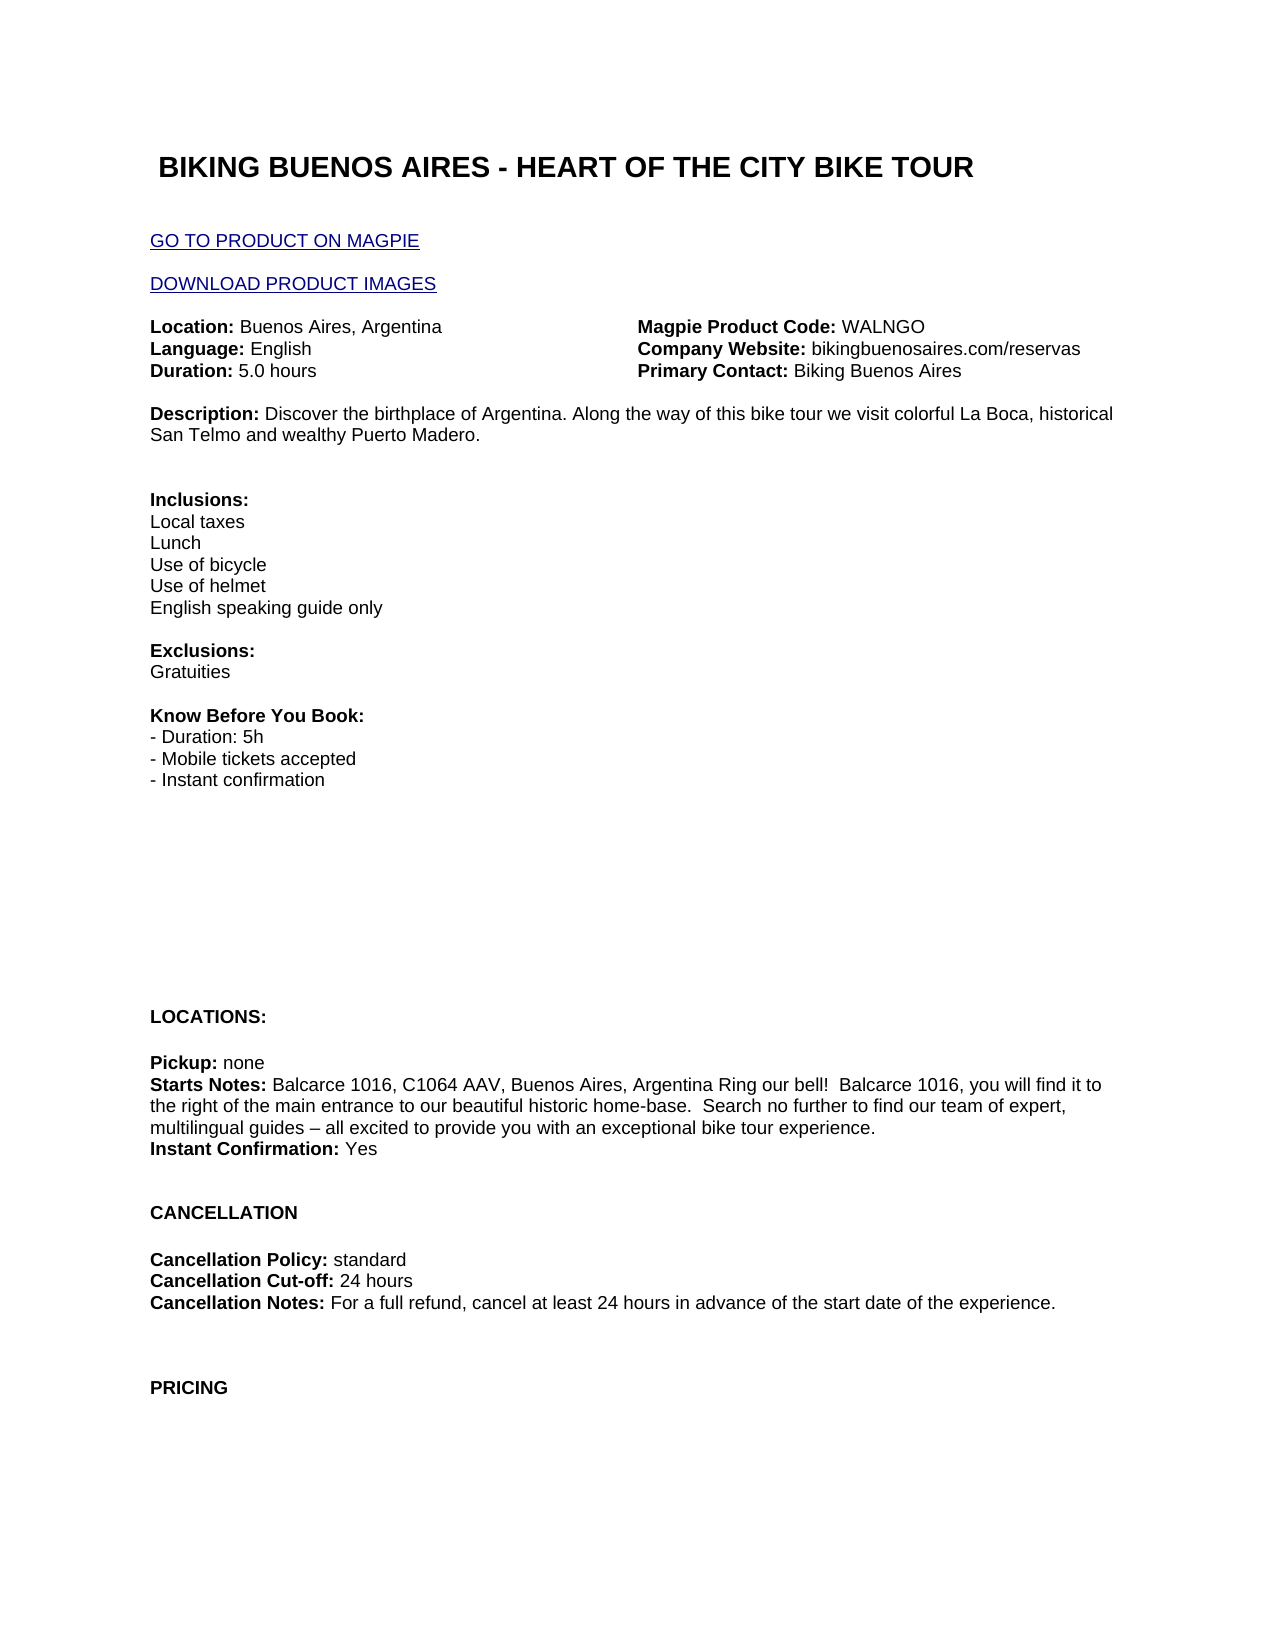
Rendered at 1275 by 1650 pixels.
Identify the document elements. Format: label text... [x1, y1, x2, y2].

text Gratuities [150, 661, 1125, 683]
text DOWNLOAD PRODUCT IMAGES [150, 273, 1125, 295]
text Starts Notes: Balcarce 1016, C1064 AAV, Buenos Aires, Argentina Ring our bell! Balcarce 1016, you will find it to the right of the main entrance to our beautiful historic home-base. Search no further to find our team of expert, multilingual guides – all excited to provide you with an exceptional bike tour experience. [150, 1073, 1125, 1138]
text English speaking guide only [150, 597, 1125, 618]
subtitle Biking Buenos Aires - Heart of the City Bike Tour [150, 150, 1125, 183]
text Instant Confirmation: Yes [150, 1138, 1125, 1160]
text Local taxes [150, 510, 1125, 532]
text - Instant confirmation [150, 769, 1125, 791]
text - Mobile tickets accepted [150, 748, 1125, 769]
text Inclusions: [150, 489, 1125, 510]
table_header Magpie Product Code: WALNGO Company Website: bikingbuenosaires.com/reservas Primary Contact: Biking Buenos Aires [626, 316, 1114, 381]
text Lunch [150, 532, 1125, 553]
text Exclusions: [150, 640, 1125, 661]
text - Duration: 5h [150, 726, 1125, 748]
subtitle Cancellation [150, 1202, 1125, 1224]
text Pickup: none [150, 1052, 1125, 1073]
text Know Before You Book: [150, 704, 1125, 726]
text GO TO PRODUCT ON MAGPIE [150, 230, 1125, 252]
text Cancellation Cut-off: 24 hours [150, 1270, 1125, 1292]
text Cancellation Policy: standard [150, 1248, 1125, 1270]
text Description: Discover the birthplace of Argentina. Along the way of this bike tour we visit colorful La Boca, historical San Telmo and wealthy Puerto Madero. [150, 403, 1125, 446]
text Use of bicycle [150, 553, 1125, 575]
text Cancellation Notes: For a full refund, cancel at least 24 hours in advance of the start date of the experience. [150, 1292, 1125, 1313]
subtitle Pricing [150, 1377, 1125, 1399]
text Use of helmet [150, 575, 1125, 597]
subtitle Locations: [150, 1006, 1125, 1027]
table_header Location: Buenos Aires, Argentina Language: English Duration: 5.0 hours [139, 316, 626, 381]
